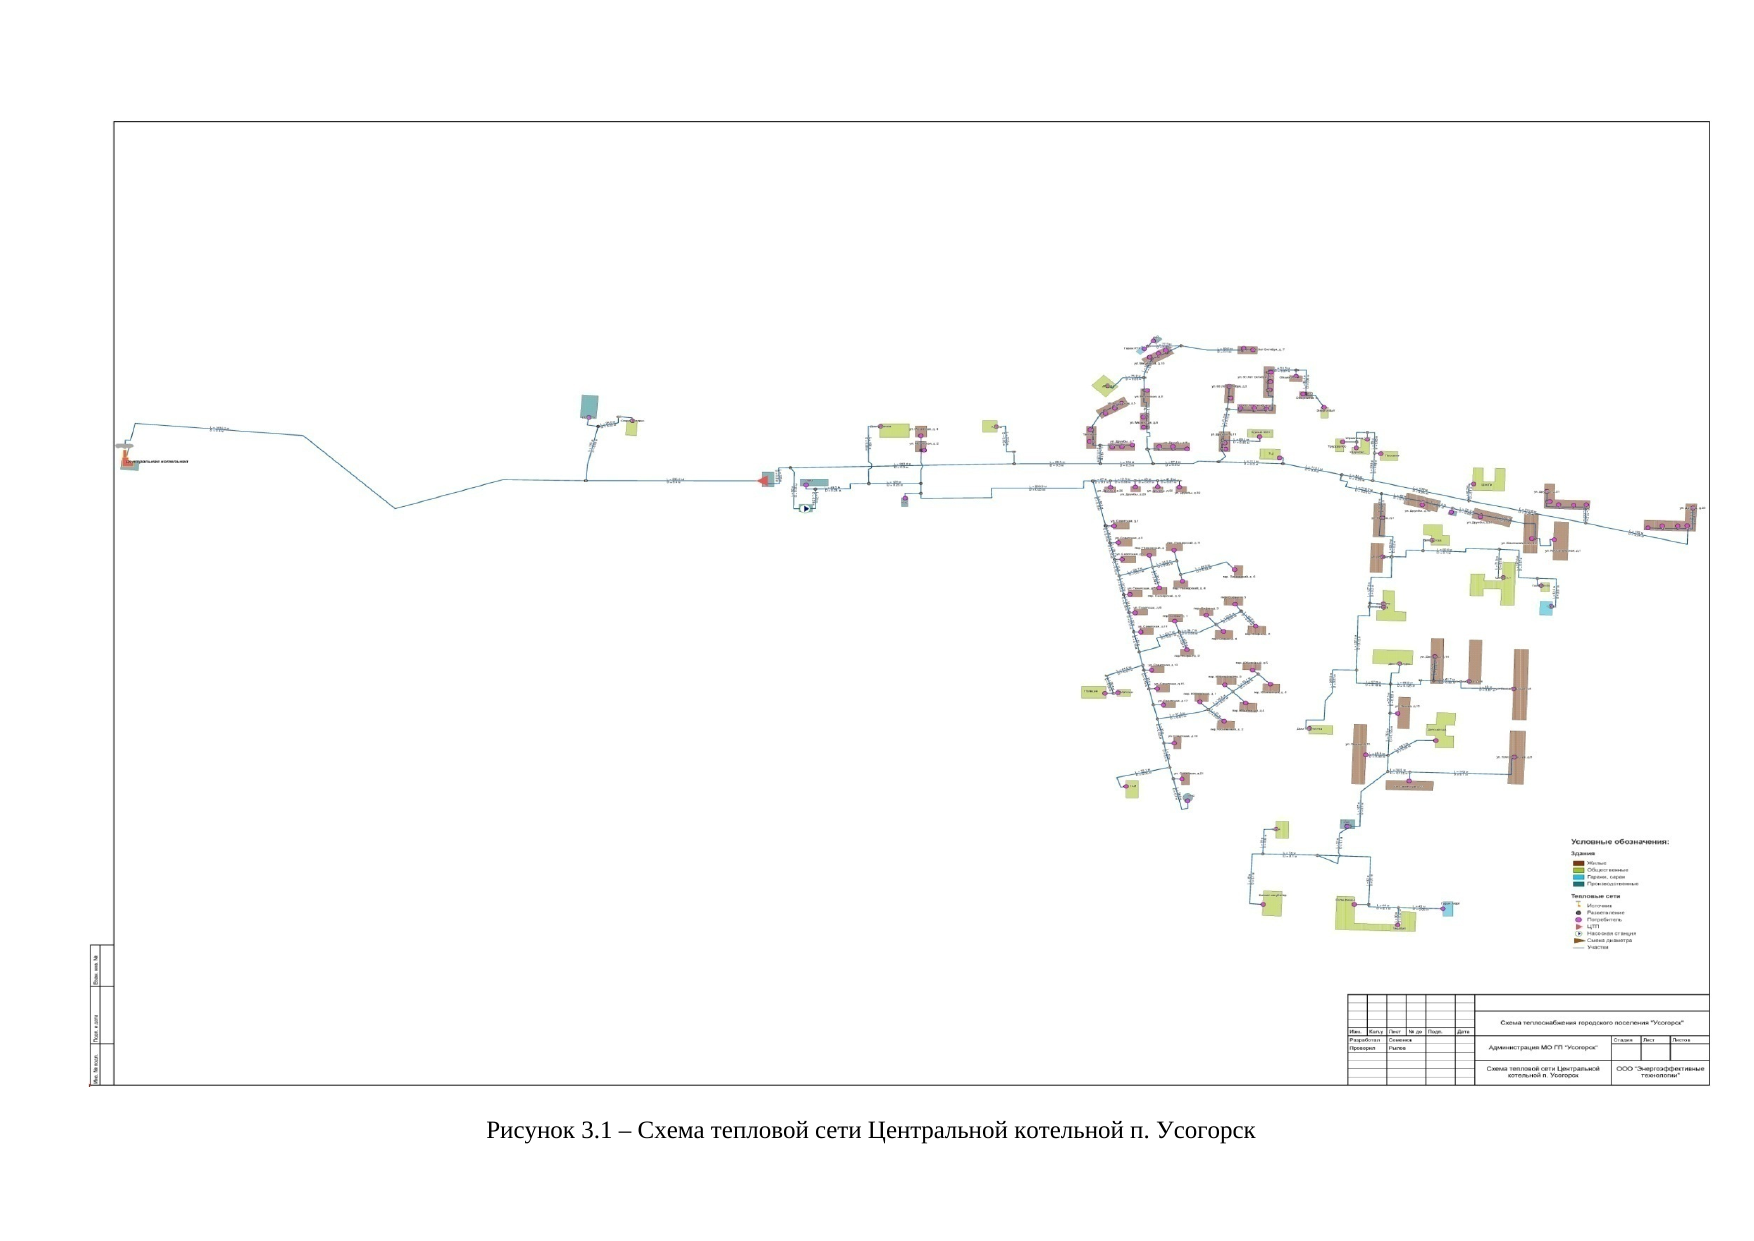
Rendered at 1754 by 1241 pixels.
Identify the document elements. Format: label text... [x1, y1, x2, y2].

picture [88, 113, 1719, 1087]
text Рисунок 3.1 – Схема тепловой сети Центральной котельной п. Усогорск [89, 1116, 1653, 1144]
